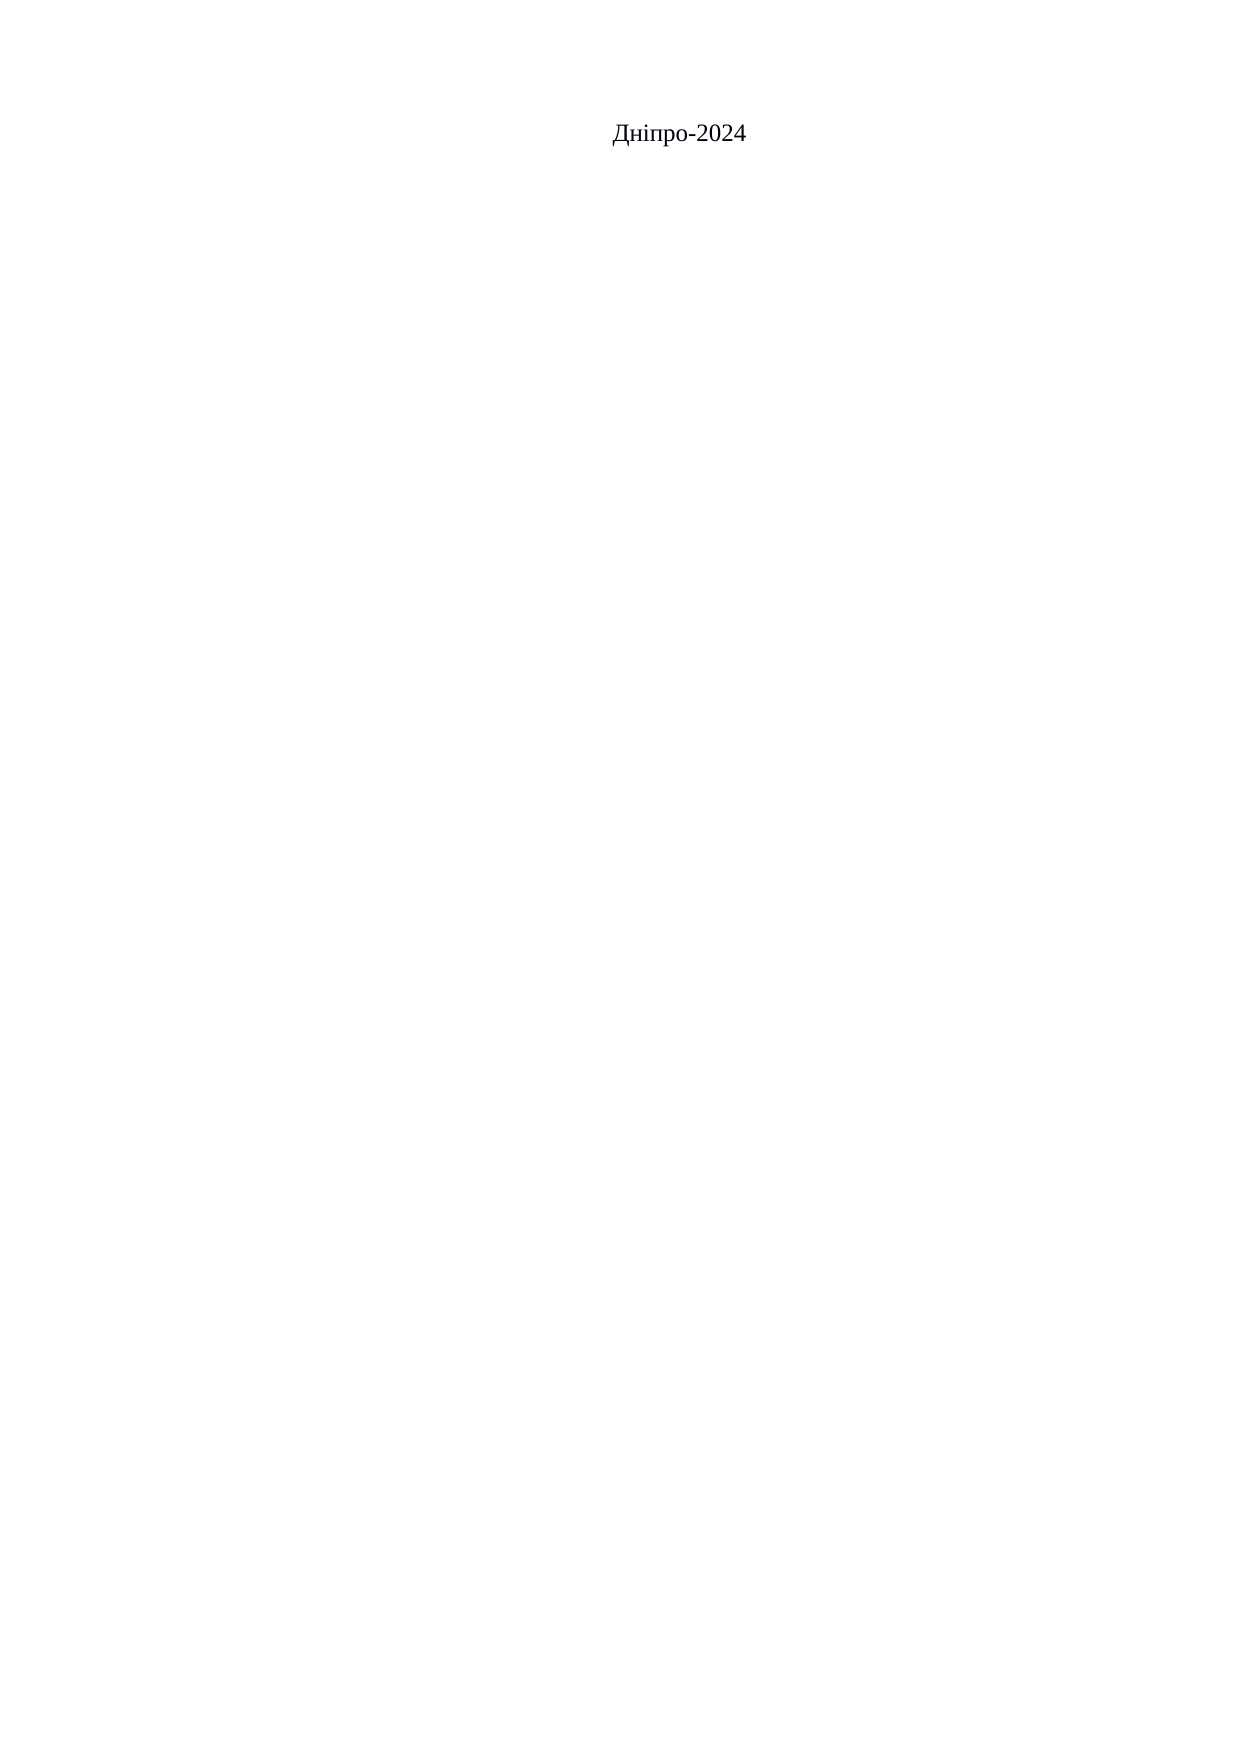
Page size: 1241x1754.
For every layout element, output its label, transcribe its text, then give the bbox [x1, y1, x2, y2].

text Дніпро-2024 [177, 118, 1181, 147]
